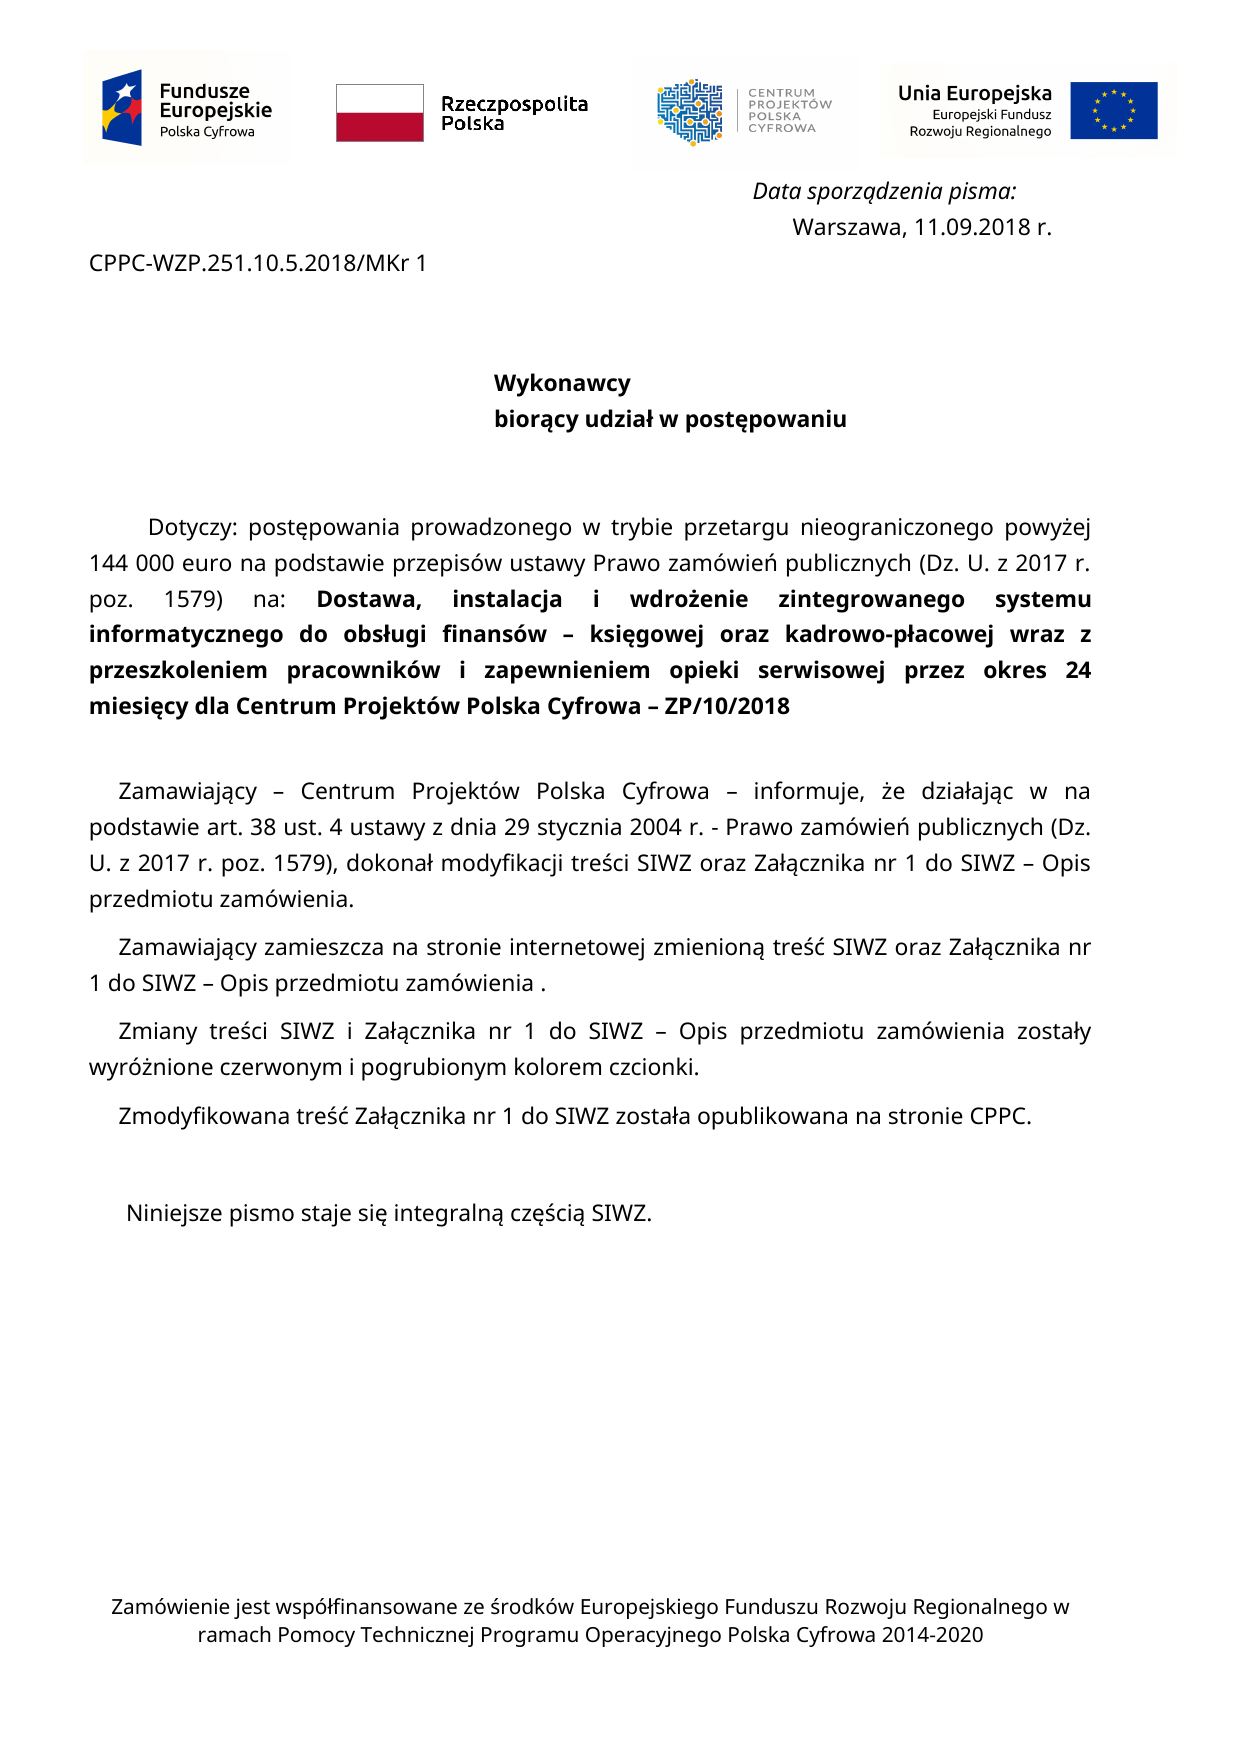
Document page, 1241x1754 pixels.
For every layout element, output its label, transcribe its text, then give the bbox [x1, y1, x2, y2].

text CPPC-WZP.251.10.5.2018/MKr 1 [89, 247, 1093, 278]
text Niniejsze pismo staje się integralną częścią SIWZ. [126, 1197, 1093, 1228]
text biorący udział w postępowaniu [494, 403, 1093, 434]
text Zmodyfikowana treść Załącznika nr 1 do SIWZ została opublikowana na stronie CPPC. [89, 1100, 1093, 1131]
text Dotyczy: postępowania prowadzonego w trybie przetargu nieograniczonego powyżej 144 000 euro na podstawie przepisów ustawy Prawo zamówień publicznych (Dz. U. z 2017 r. poz. 1579) na: Dostawa, instalacja i wdrożenie zintegrowanego systemu informatycznego do obsługi finansów – księgowej oraz kadrowo-płacowej wraz z przeszkoleniem pracowników i zapewnieniem opieki serwisowej przez okres 24 miesięcy dla Centrum Projektów Polska Cyfrowa – ZP/10/2018 [89, 511, 1093, 722]
text Warszawa, 11.09.2018 r. [89, 211, 1093, 242]
text Zmiany treści SIWZ i Załącznika nr 1 do SIWZ – Opis przedmiotu zamówienia zostały wyróżnione czerwonym i pogrubionym kolorem czcionki. [89, 1015, 1093, 1082]
text Wykonawcy [494, 367, 1093, 398]
text Data sporządzenia pisma: [752, 175, 1093, 206]
picture [83, 50, 291, 165]
picture [630, 52, 859, 173]
text Zamawiający zamieszcza na stronie internetowej zmienioną treść SIWZ oraz Załącznika nr 1 do SIWZ – Opis przedmiotu zamówienia . [89, 931, 1093, 998]
text Zamawiający – Centrum Projektów Polska Cyfrowa – informuje, że działając w na podstawie art. 38 ust. 4 ustawy z dnia 29 stycznia 2004 r. - Prawo zamówień publicznych (Dz. U. z 2017 r. poz. 1579), dokonał modyfikacji treści SIWZ oraz Załącznika nr 1 do SIWZ – Opis przedmiotu zamówienia. [89, 775, 1093, 914]
picture [317, 65, 606, 160]
picture [880, 63, 1177, 158]
